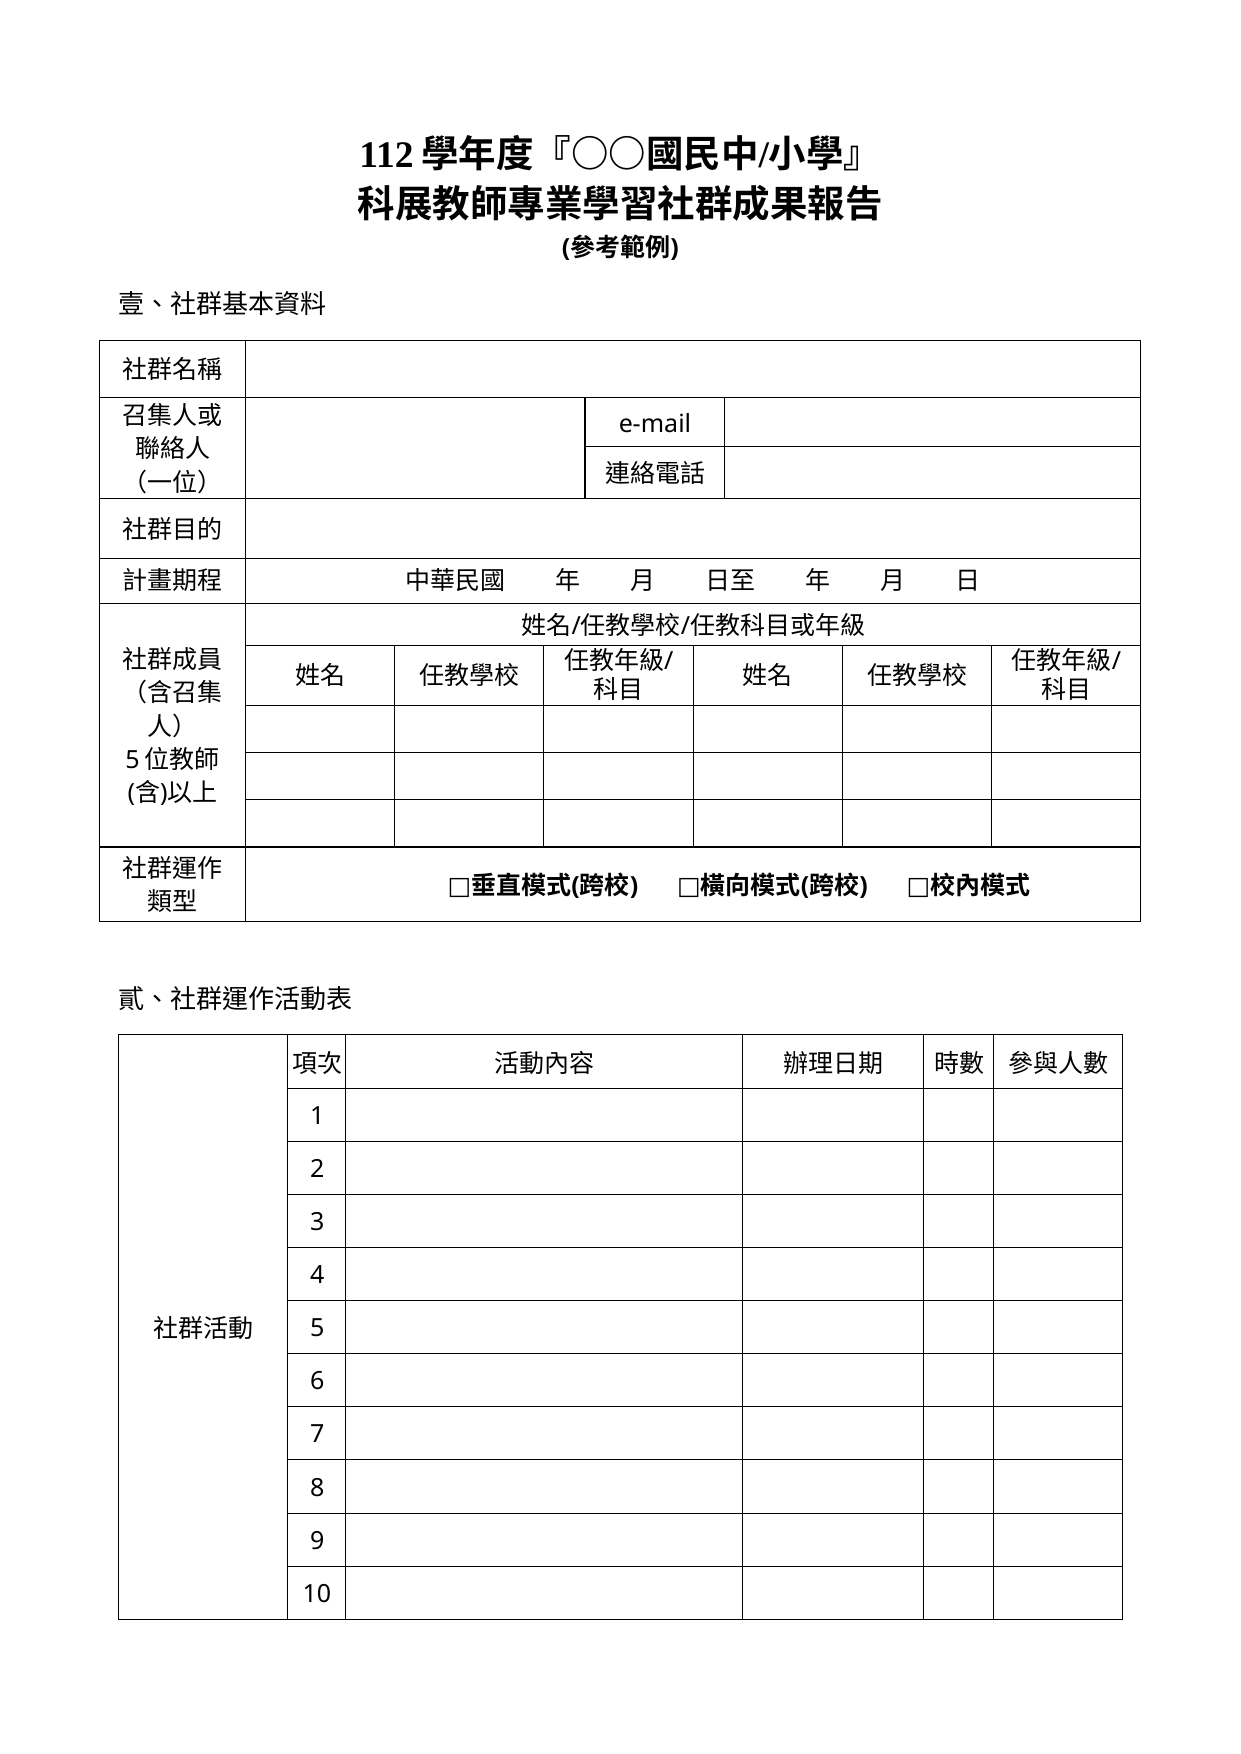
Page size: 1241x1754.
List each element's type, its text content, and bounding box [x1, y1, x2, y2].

table_cell 社群目的 [100, 499, 245, 558]
table_cell [743, 1301, 923, 1353]
table_cell [346, 1142, 742, 1194]
table_cell [924, 1567, 993, 1619]
table_cell [346, 1089, 742, 1141]
table_header 項次 [288, 1035, 345, 1087]
table_cell [725, 447, 1140, 498]
table_header 辦理日期 [743, 1035, 923, 1087]
table_cell 9 [288, 1514, 345, 1566]
table_cell 計畫期程 [100, 559, 245, 603]
table_header 時數 [924, 1035, 993, 1087]
table_cell 中華民國 年 月 日至 年 月 日 [246, 559, 1140, 603]
table_cell [694, 800, 842, 846]
text 112學年度『○○國民中/小學』 [118, 127, 1122, 177]
table_cell [992, 706, 1140, 752]
table_cell [924, 1407, 993, 1459]
table_cell [994, 1460, 1122, 1512]
table_cell 1 [288, 1089, 345, 1141]
table_cell [694, 753, 842, 799]
table_cell 10 [288, 1567, 345, 1619]
table_cell [246, 499, 1140, 558]
table_cell [694, 706, 842, 752]
table_cell □垂直模式(跨校) □橫向模式(跨校) □校內模式 [246, 848, 1140, 921]
table_header 活動內容 [346, 1035, 742, 1087]
table_cell [994, 1514, 1122, 1566]
table_cell 連絡電話 [586, 447, 724, 498]
table_cell 任教學校 [395, 646, 543, 704]
table_cell [743, 1567, 923, 1619]
table_cell [994, 1195, 1122, 1247]
table_cell [994, 1407, 1122, 1459]
table_cell [924, 1301, 993, 1353]
table_header 社群活動 [119, 1035, 287, 1619]
table_cell 6 [288, 1354, 345, 1406]
table_cell [924, 1354, 993, 1406]
table_cell 社群運作 類型 [100, 848, 245, 921]
table_cell [544, 753, 693, 799]
table_cell [743, 1514, 923, 1566]
table_cell [743, 1460, 923, 1512]
text (參考範例) [118, 227, 1122, 264]
table_cell 2 [288, 1142, 345, 1194]
table_cell 社群成員 （含召集人） 5位教師 (含)以上 [100, 604, 245, 846]
table_cell [346, 1195, 742, 1247]
table_cell [994, 1142, 1122, 1194]
table_cell 4 [288, 1248, 345, 1300]
table_cell [544, 706, 693, 752]
table_cell [924, 1248, 993, 1300]
table_cell [246, 800, 394, 846]
table_cell 3 [288, 1195, 345, 1247]
table_cell 姓名 [246, 646, 394, 704]
table_cell [994, 1089, 1122, 1141]
table_cell [743, 1142, 923, 1194]
text 壹、社群基本資料 [118, 264, 1122, 339]
table_cell [346, 1514, 742, 1566]
table_cell [346, 1460, 742, 1512]
table_cell 5 [288, 1301, 345, 1353]
table_cell [395, 800, 543, 846]
table_cell 8 [288, 1460, 345, 1512]
table_cell [924, 1460, 993, 1512]
table_header [246, 341, 1140, 397]
text 貳、社群運作活動表 [118, 959, 1122, 1034]
table_cell [743, 1354, 923, 1406]
table_cell [994, 1248, 1122, 1300]
table_cell 任教年級/ 科目 [544, 646, 693, 704]
table_cell 7 [288, 1407, 345, 1459]
table_cell [246, 753, 394, 799]
table_cell [395, 753, 543, 799]
table_cell [246, 706, 394, 752]
table_cell 召集人或 聯絡人 （一位） [100, 398, 245, 498]
table_cell [924, 1142, 993, 1194]
table_cell [992, 800, 1140, 846]
table_cell [743, 1089, 923, 1141]
table_cell [843, 753, 991, 799]
table_cell [346, 1354, 742, 1406]
table_cell [994, 1567, 1122, 1619]
table_cell [743, 1248, 923, 1300]
table_cell [743, 1195, 923, 1247]
table_cell 姓名/任教學校/任教科目或年級 [246, 604, 1140, 645]
table_cell [924, 1514, 993, 1566]
table_header 社群名稱 [100, 341, 245, 397]
table_cell e-mail [586, 398, 724, 446]
table_cell [346, 1407, 742, 1459]
table_cell 任教學校 [843, 646, 991, 704]
table_cell [994, 1301, 1122, 1353]
table_cell 姓名 [694, 646, 842, 704]
table_cell [743, 1407, 923, 1459]
table_cell [992, 753, 1140, 799]
table_cell [544, 800, 693, 846]
table_header 參與人數 [994, 1035, 1122, 1087]
table_cell [395, 706, 543, 752]
text 科展教師專業學習社群成果報告 [118, 177, 1122, 227]
table_cell [924, 1195, 993, 1247]
table_cell [843, 800, 991, 846]
table_cell 任教年級/ 科目 [992, 646, 1140, 704]
table_cell [924, 1089, 993, 1141]
table_cell [346, 1248, 742, 1300]
table_cell [246, 398, 584, 498]
table_cell [843, 706, 991, 752]
table_cell [725, 398, 1140, 446]
table_cell [346, 1567, 742, 1619]
table_cell [994, 1354, 1122, 1406]
table_cell [346, 1301, 742, 1353]
